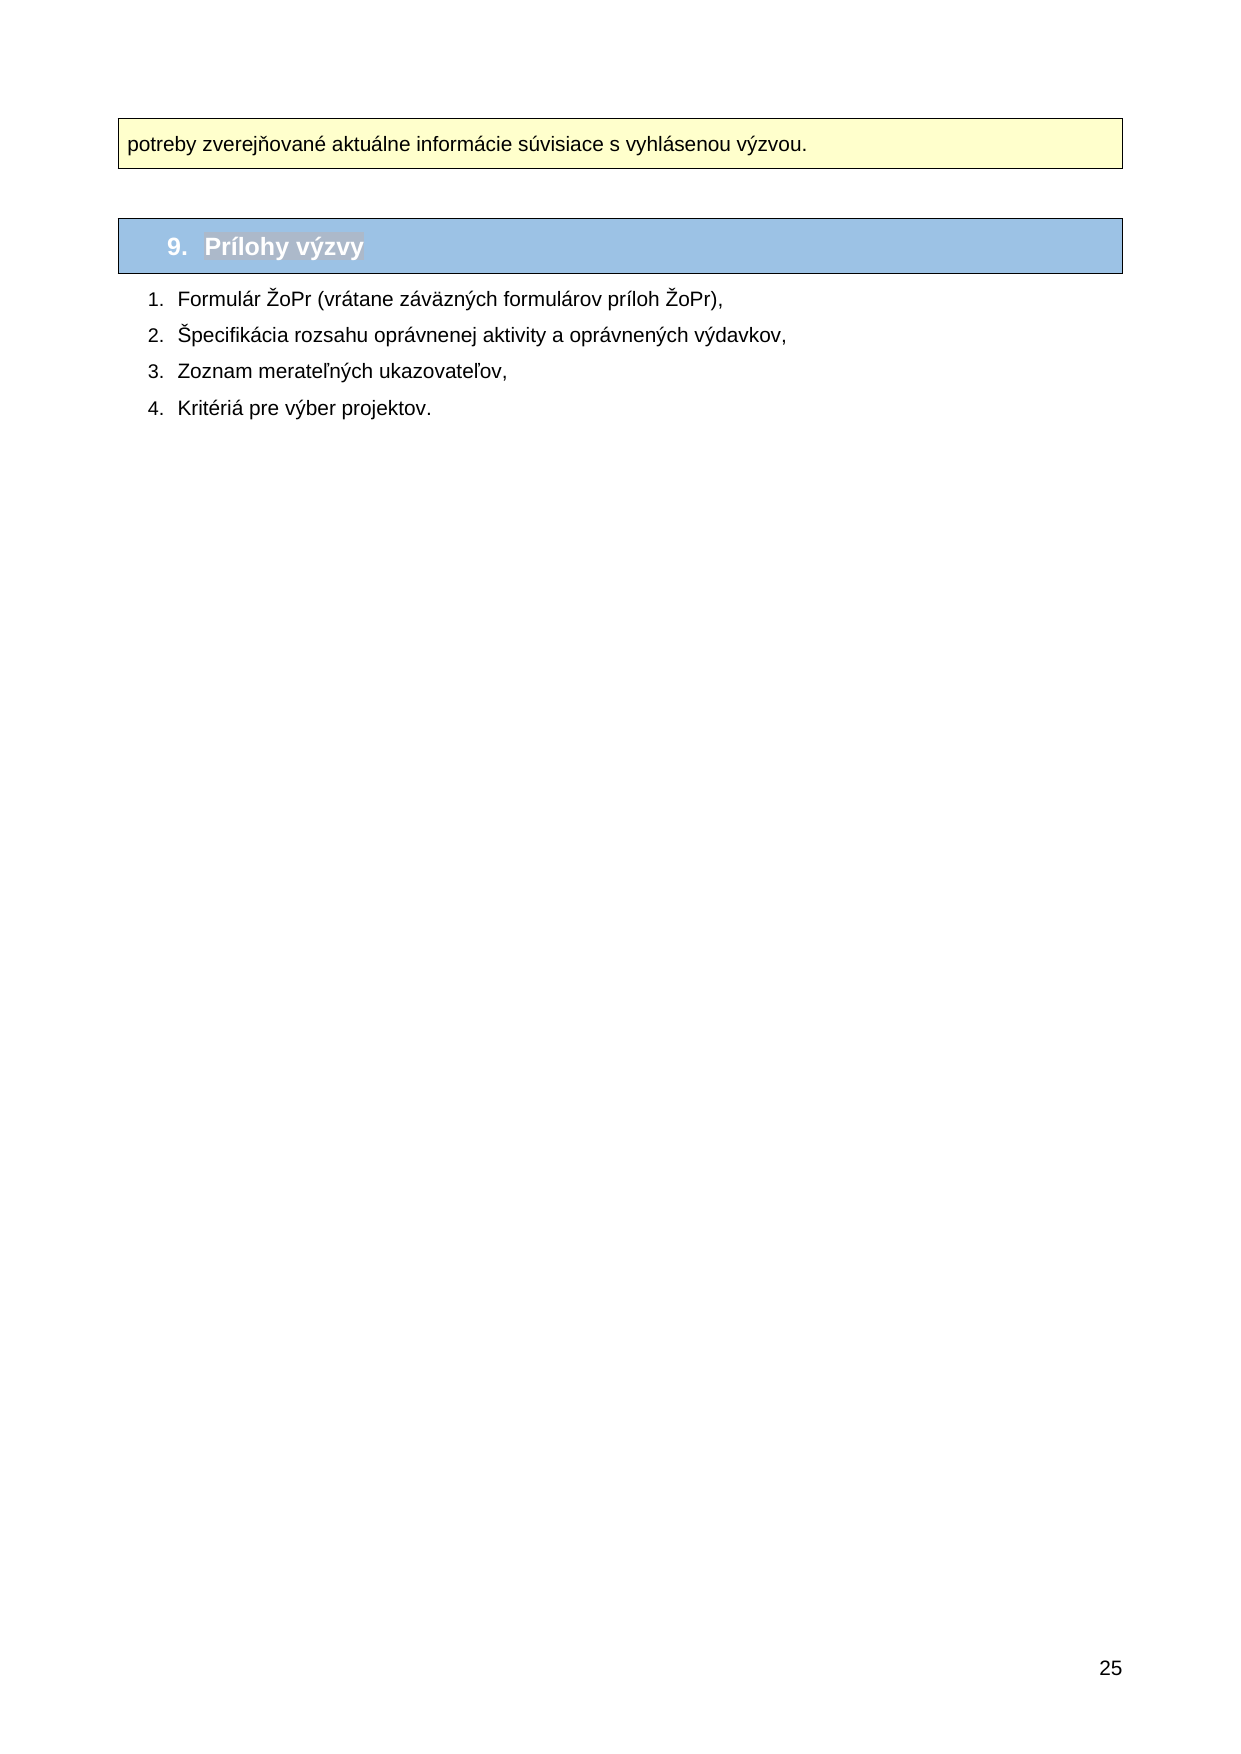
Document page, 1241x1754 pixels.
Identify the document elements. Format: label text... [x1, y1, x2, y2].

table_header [119, 119, 1122, 168]
list Zoznam merateľných ukazovateľov, [148, 359, 1122, 383]
list Špecifikácia rozsahu oprávnenej aktivity a oprávnených výdavkov, [148, 323, 1122, 347]
list Formulár ŽoPr (vrátane záväzných formulárov príloh ŽoPr), [148, 286, 1122, 310]
list Kritériá pre výber projektov. [148, 396, 1122, 420]
table_header Prílohy výzvy [119, 219, 1122, 273]
